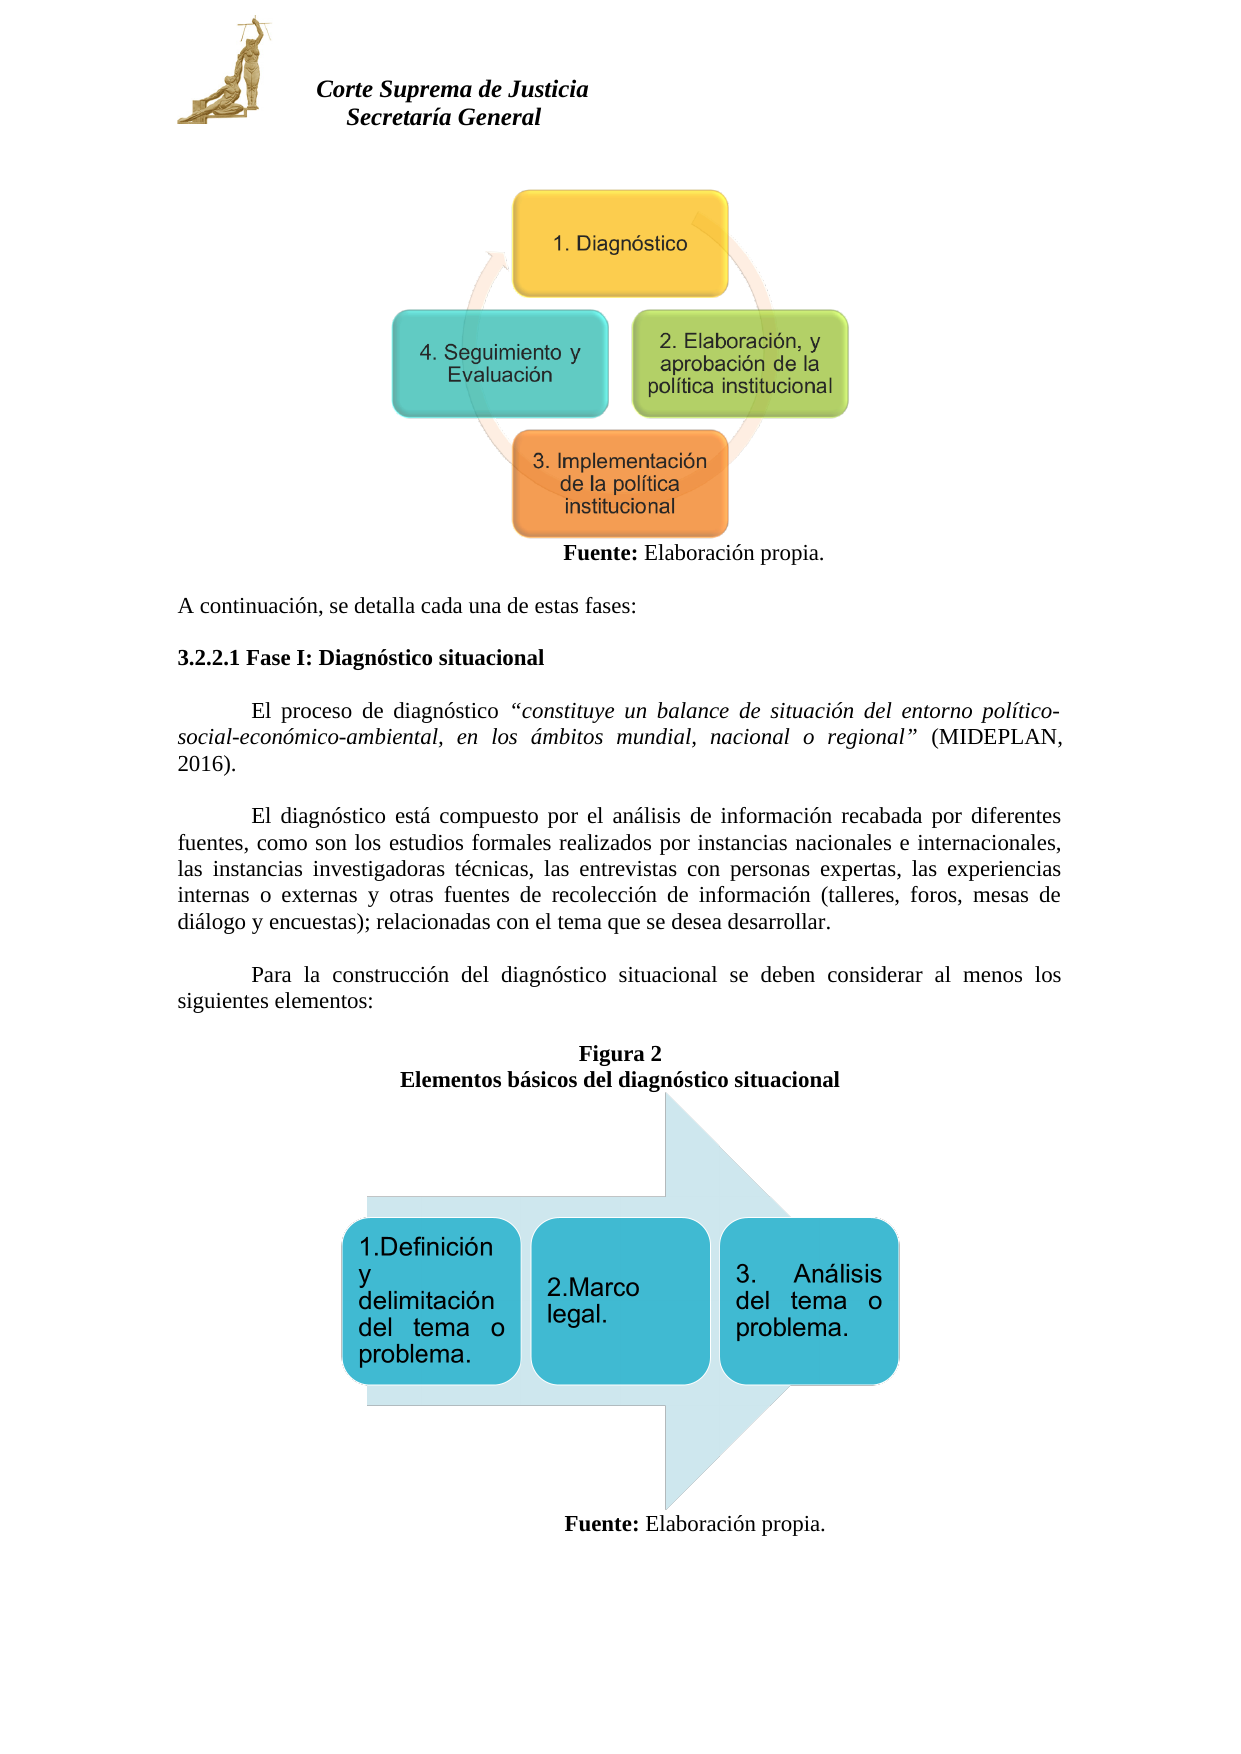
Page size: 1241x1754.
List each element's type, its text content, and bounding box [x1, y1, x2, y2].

text 3.2.2.1 Fase I: Diagnóstico situacional [177, 644, 1063, 671]
picture [371, 188, 869, 539]
text Figura 2 [177, 1040, 1063, 1066]
text Elementos básicos del diagnóstico situacional [177, 1066, 1063, 1092]
text Fuente: Elaboración propia. [253, 1509, 1063, 1536]
text Para la construcción del diagnóstico situacional se deben considerar al menos los siguientes elementos: [177, 961, 1063, 1013]
text A continuación, se detalla cada una de estas fases: [177, 592, 1063, 618]
text El proceso de diagnóstico “constituye un balance de situación del entorno político-social-económico-ambiental, en los ámbitos mundial, nacional o regional” (MIDEPLAN, 2016). [177, 697, 1063, 776]
picture [177, 15, 275, 124]
text Fuente: Elaboración propia. [251, 539, 1063, 565]
picture [322, 1092, 919, 1510]
text El diagnóstico está compuesto por el análisis de información recabada por diferentes fuentes, como son los estudios formales realizados por instancias nacionales e internacionales, las instancias investigadoras técnicas, las entrevistas con personas expertas, las experiencias internas o externas y otras fuentes de recolección de información (talleres, foros, mesas de diálogo y encuestas); relacionadas con el tema que se desea desarrollar. [177, 802, 1063, 934]
